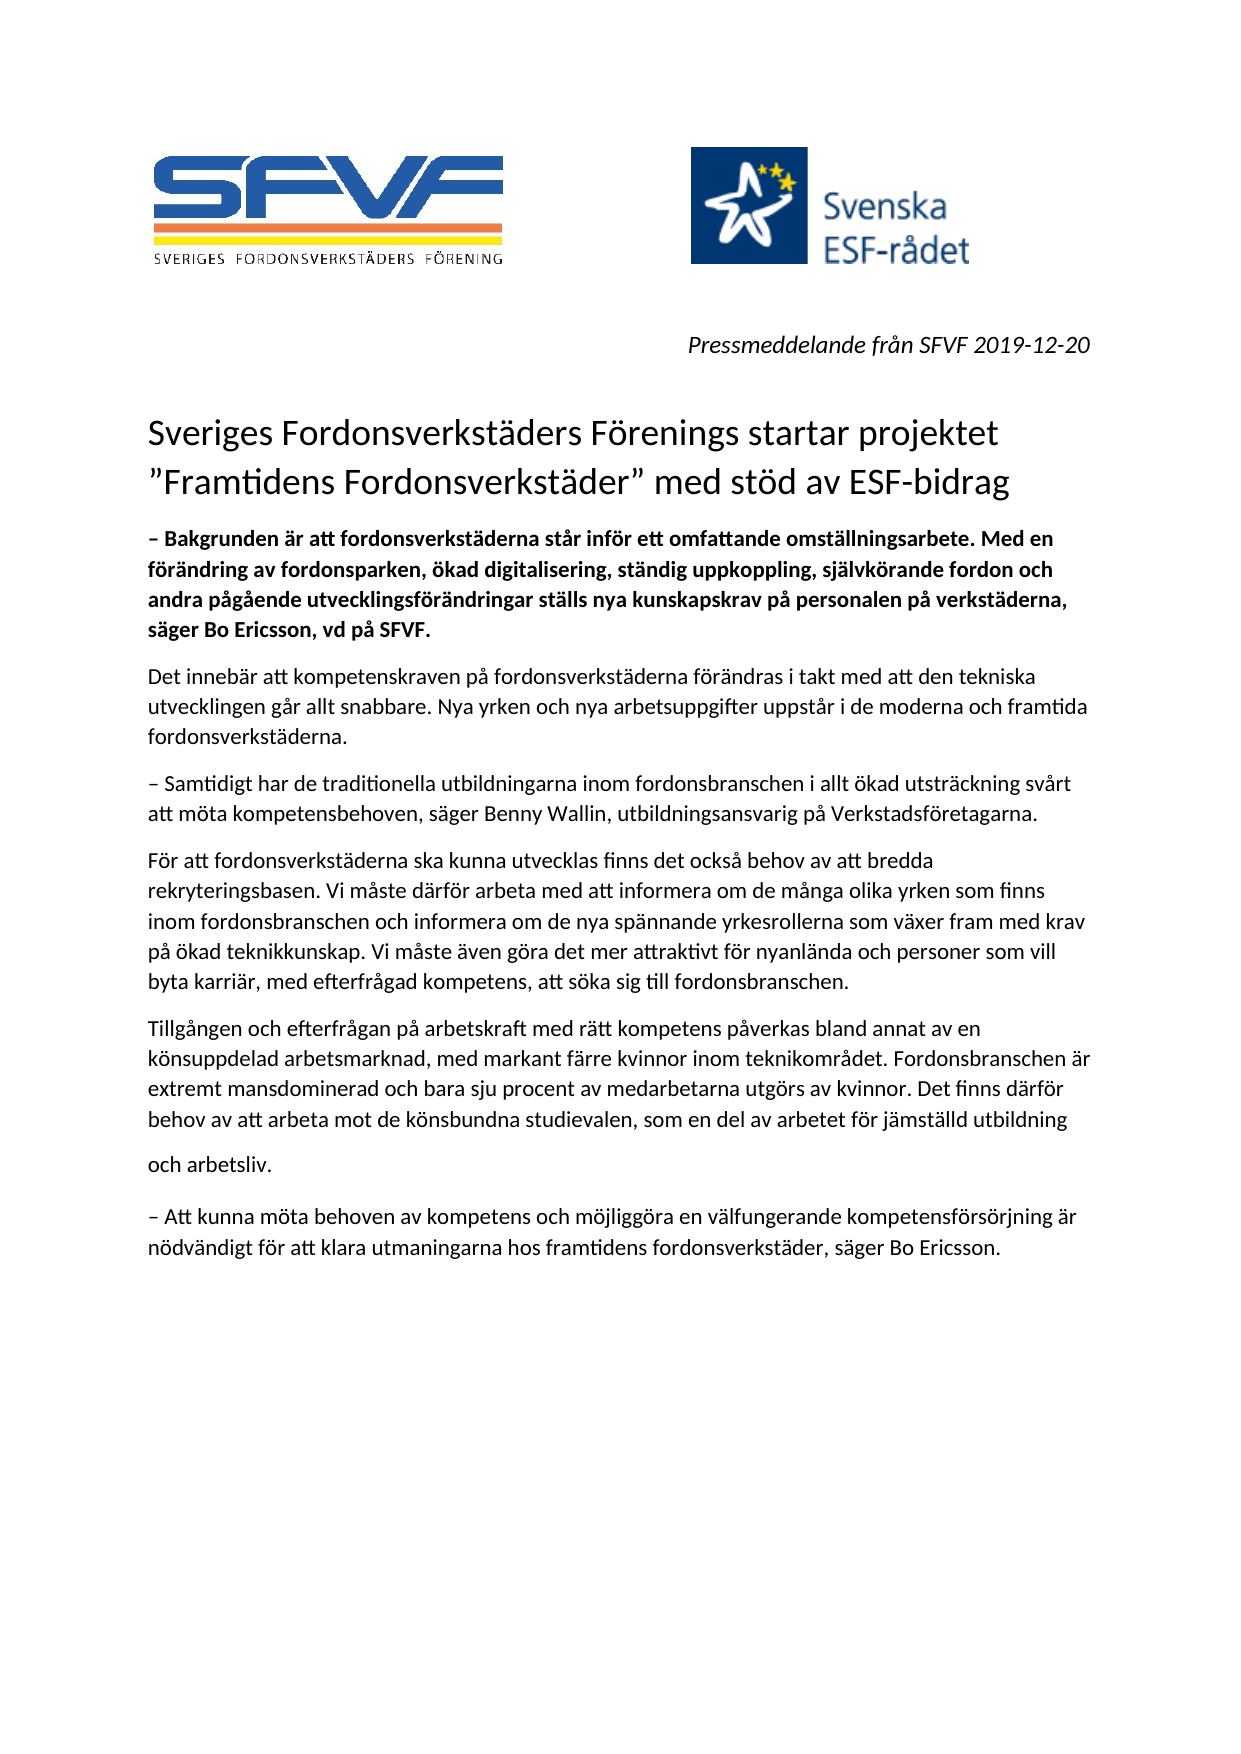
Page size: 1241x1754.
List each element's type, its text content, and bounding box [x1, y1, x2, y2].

text – Att kunna möta behoven av kompetens och möjliggöra en välfungerande kompetensförsörjning är nödvändigt för att klara utmaningarna hos framtidens fordonsverkstäder, säger Bo Ericsson. [148, 1202, 1093, 1261]
text – Bakgrunden är att fordonsverkstäderna står inför ett omfattande omställningsarbete. Med en förändring av fordonsparken, ökad digitalisering, ständig uppkoppling, självkörande fordon och andra pågående utvecklingsförändringar ställs nya kunskapskrav på personalen på verkstäderna, säger Bo Ericsson, vd på SFVF. [148, 524, 1093, 643]
text Sveriges Fordonsverkstäders Förenings startar projektet ”Framtidens Fordonsverkstäder” med stöd av ESF-bidrag [148, 409, 1093, 504]
text Pressmeddelande från SFVF 2019-12-20 [148, 329, 1093, 359]
picture [691, 147, 969, 264]
text Tillgången och efterfrågan på arbetskraft med rätt kompetens påverkas bland annat av en könsuppdelad arbetsmarknad, med markant färre kvinnor inom teknikområdet. Fordonsbranschen är extremt mansdominerad och bara sju procent av medarbetarna utgörs av kvinnor. Det finns därför behov av att arbeta mot de könsbundna studievalen, som en del av arbetet för jämställd utbildning och arbetsliv. [148, 1014, 1093, 1182]
text Det innebär att kompetenskraven på fordonsverkstäderna förändras i takt med att den tekniska utvecklingen går allt snabbare. Nya yrken och nya arbetsuppgifter uppstår i de moderna och framtida fordonsverkstäderna. [148, 662, 1093, 750]
picture [147, 156, 508, 264]
text – Samtidigt har de traditionella utbildningarna inom fordonsbranschen i allt ökad utsträckning svårt att möta kompetensbehoven, säger Benny Wallin, utbildningsansvarig på Verkstadsföretagarna. [148, 769, 1093, 827]
text För att fordonsverkstäderna ska kunna utvecklas finns det också behov av att bredda rekryteringsbasen. Vi måste därför arbeta med att informera om de många olika yrken som finns inom fordonsbranschen och informera om de nya spännande yrkesrollerna som växer fram med krav på ökad teknikkunskap. Vi måste även göra det mer attraktivt för nyanlända och personer som vill byta karriär, med efterfrågad kompetens, att söka sig till fordonsbranschen. [148, 846, 1093, 995]
